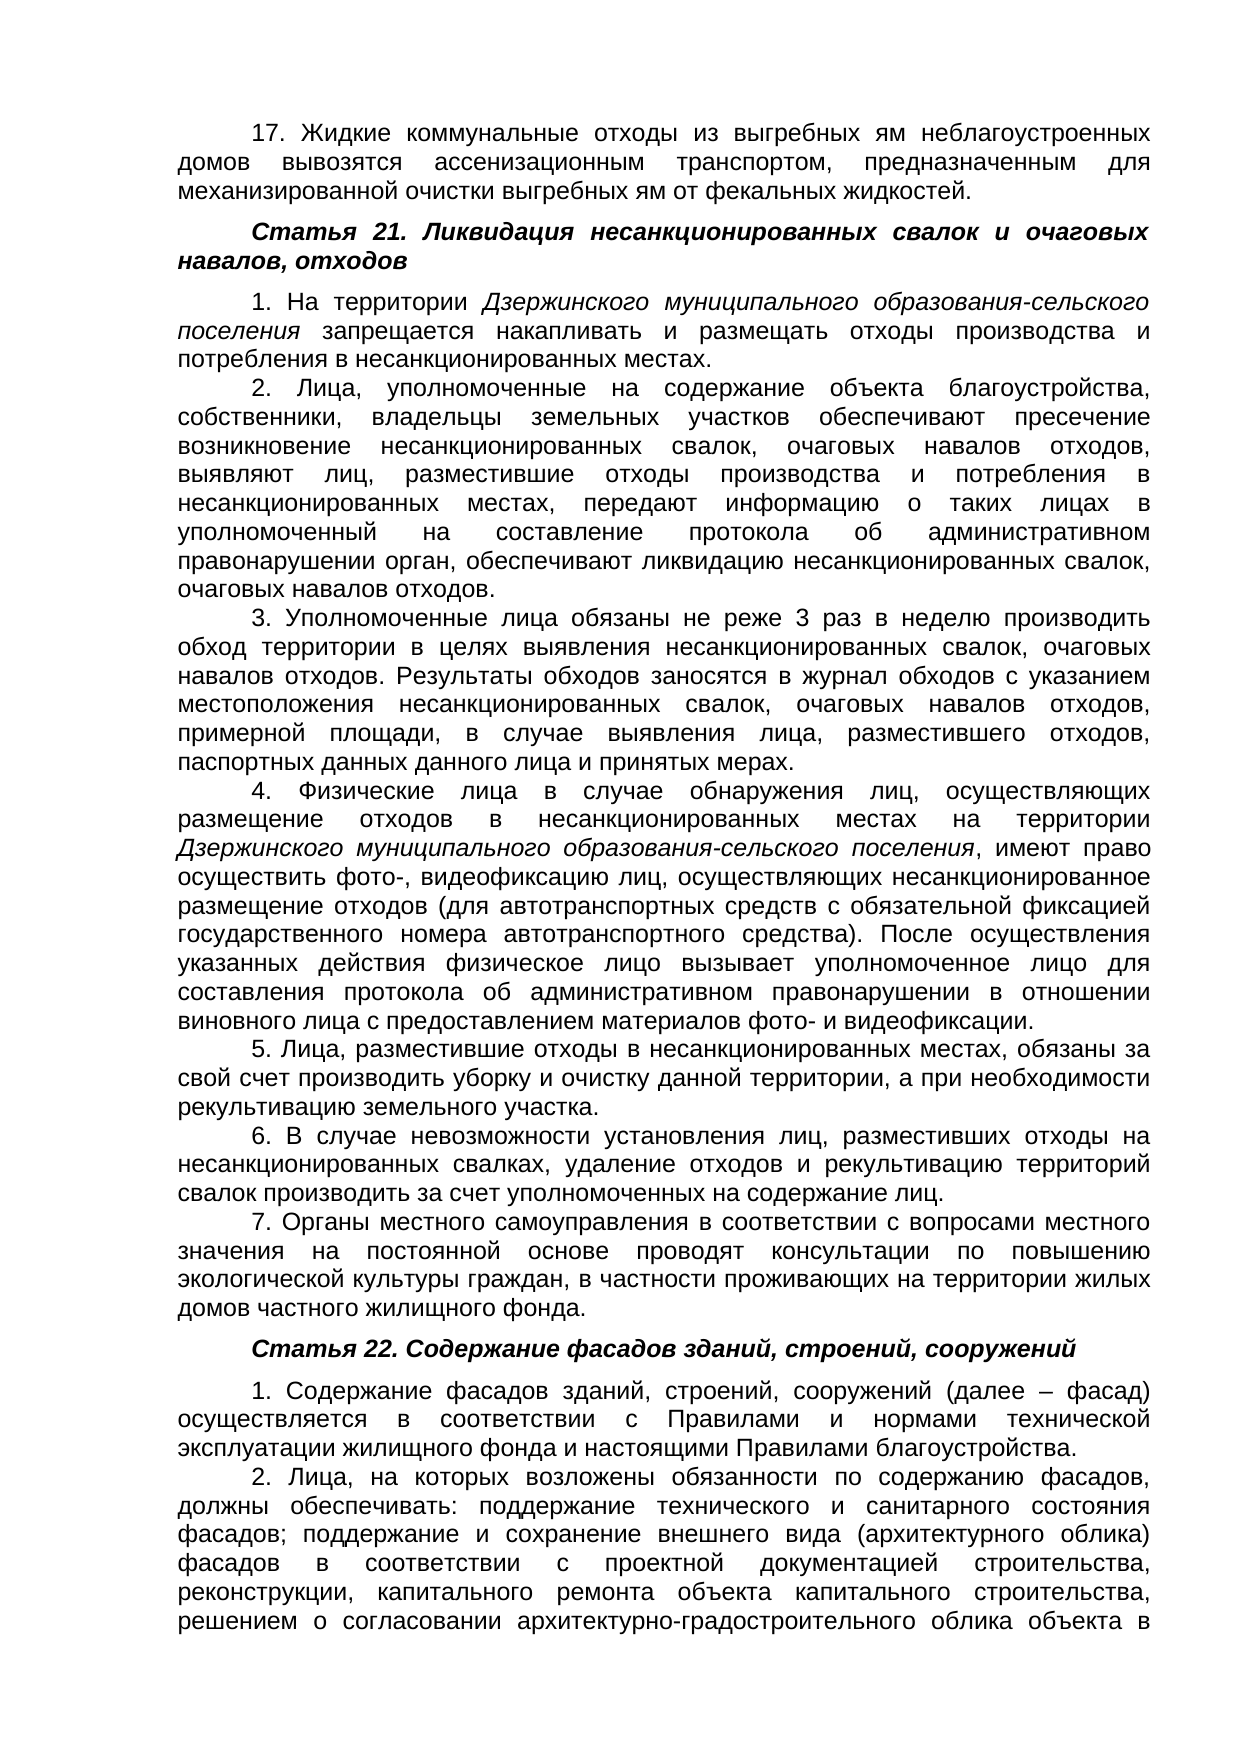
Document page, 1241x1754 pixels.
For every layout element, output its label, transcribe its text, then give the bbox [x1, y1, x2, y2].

text 5. Лица, разместившие отходы в несанкционированных местах, обязаны за свой счет производить уборку и очистку данной территории, а при необходимости рекультивацию земельного участка. [177, 1034, 1152, 1121]
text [177, 1462, 1152, 1634]
text 17. Жидкие коммунальные отходы из выгребных ям неблагоустроенных домов вывозятся ассенизационным транспортом, предназначенным для механизированной очистки выгребных ям от фекальных жидкостей. [177, 118, 1152, 204]
text 4. Физические лица в случае обнаружения лиц, осуществляющих размещение отходов в несанкционированных местах на территории Дзержинского муниципального образования-сельского поселения, имеют право осуществить фото-, видеофиксацию лиц, осуществляющих несанкционированное размещение отходов (для автотранспортных средств с обязательной фиксацией государственного номера автотранспортного средства). После осуществления указанных действия физическое лицо вызывает уполномоченное лицо для составления протокола об административном правонарушении в отношении виновного лица с предоставлением материалов фото- и видеофиксации. [177, 776, 1152, 1034]
text 1. На территории Дзержинского муниципального образования-сельского поселения запрещается накапливать и размещать отходы производства и потребления в несанкционированных местах. [177, 287, 1152, 373]
text Статья 22. Содержание фасадов зданий, строений, сооружений [177, 1334, 1152, 1363]
text 1. Содержание фасадов зданий, строений, сооружений (далее – фасад) осуществляется в соответствии с Правилами и нормами технической эксплуатации жилищного фонда и настоящими Правилами благоустройства. [177, 1376, 1152, 1462]
text 2. Лица, уполномоченные на содержание объекта благоустройства, собственники, владельцы земельных участков обеспечивают пресечение возникновение несанкционированных свалок, очаговых навалов отходов, выявляют лиц, разместившие отходы производства и потребления в несанкционированных местах, передают информацию о таких лицах в уполномоченный на составление протокола об административном правонарушении орган, обеспечивают ликвидацию несанкционированных свалок, очаговых навалов отходов. [177, 373, 1152, 603]
text 3. Уполномоченные лица обязаны не реже 3 раз в неделю производить обход территории в целях выявления несанкционированных свалок, очаговых навалов отходов. Результаты обходов заносятся в журнал обходов с указанием местоположения несанкционированных свалок, очаговых навалов отходов, примерной площади, в случае выявления лица, разместившего отходов, паспортных данных данного лица и принятых мерах. [177, 603, 1152, 776]
text 7. Органы местного самоуправления в соответствии с вопросами местного значения на постоянной основе проводят консультации по повышению экологической культуры граждан, в частности проживающих на территории жилых домов частного жилищного фонда. [177, 1207, 1152, 1322]
text Статья 21. Ликвидация несанкционированных свалок и очаговых навалов, отходов [177, 217, 1152, 274]
text 6. В случае невозможности установления лиц, разместивших отходы на несанкционированных свалках, удаление отходов и рекультивацию территорий свалок производить за счет уполномоченных на содержание лиц. [177, 1121, 1152, 1207]
